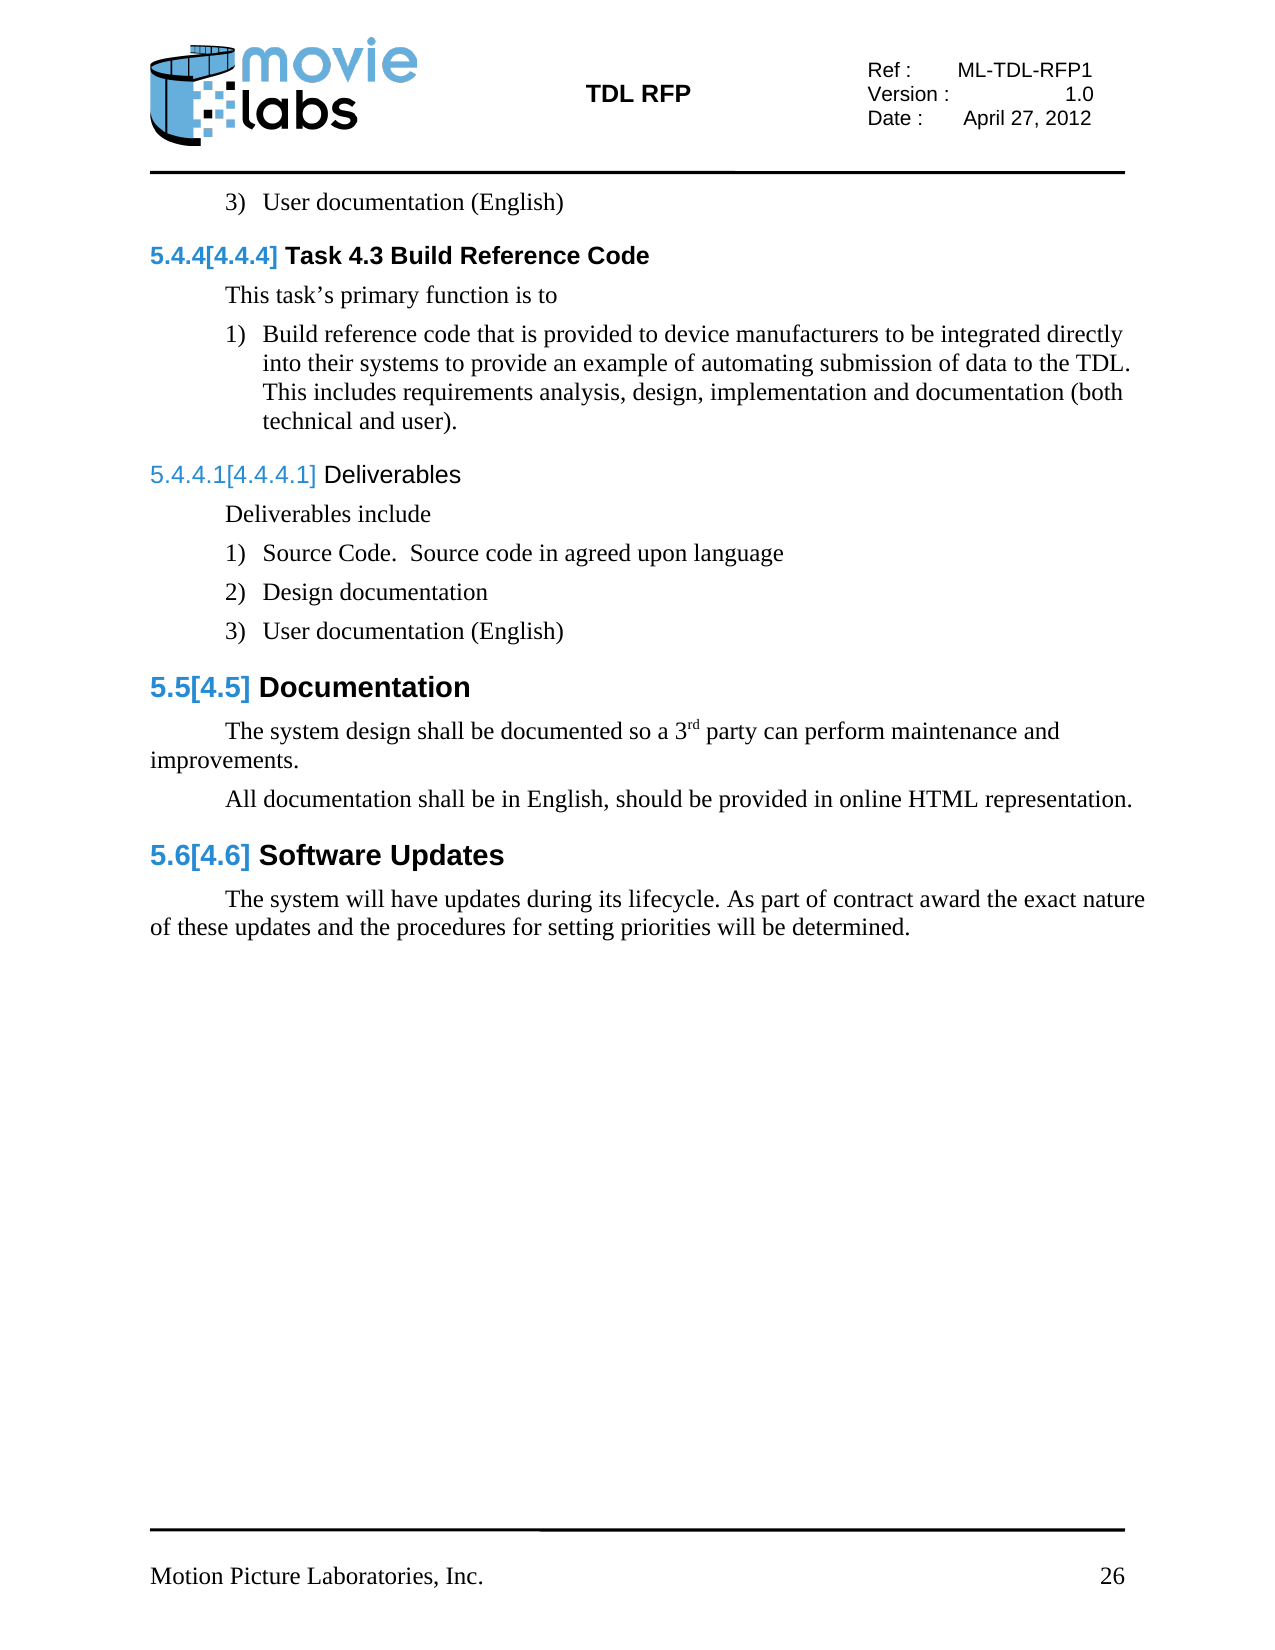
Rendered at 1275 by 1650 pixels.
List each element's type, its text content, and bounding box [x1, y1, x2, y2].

subtitle Software Updates [150, 838, 1162, 871]
list Design documentation [225, 577, 1162, 606]
list User documentation (English) [225, 616, 1162, 645]
text The system will have updates during its lifecycle. As part of contract award the exact nature of these updates and the procedures for setting priorities will be determined. [150, 884, 1162, 941]
subtitle Documentation [150, 670, 1162, 703]
list User documentation (English) [225, 187, 1162, 216]
text This task’s primary function is to [150, 280, 1162, 309]
picture [150, 37, 418, 146]
subtitle Deliverables [150, 459, 1162, 488]
text All documentation shall be in English, should be provided in online HTML representation. [150, 784, 1162, 813]
text Deliverables include [150, 499, 1162, 527]
list Build reference code that is provided to device manufacturers to be integrated directly into their systems to provide an example of automating submission of data to the TDL. This includes requirements analysis, design, implementation and documentation (both technical and user). [225, 319, 1162, 434]
subtitle Task 4.3 Build Reference Code [150, 241, 1162, 270]
text The system design shall be documented so a 3rd party can perform maintenance and improvements. [150, 716, 1162, 773]
list Source Code. Source code in agreed upon language [225, 538, 1162, 567]
